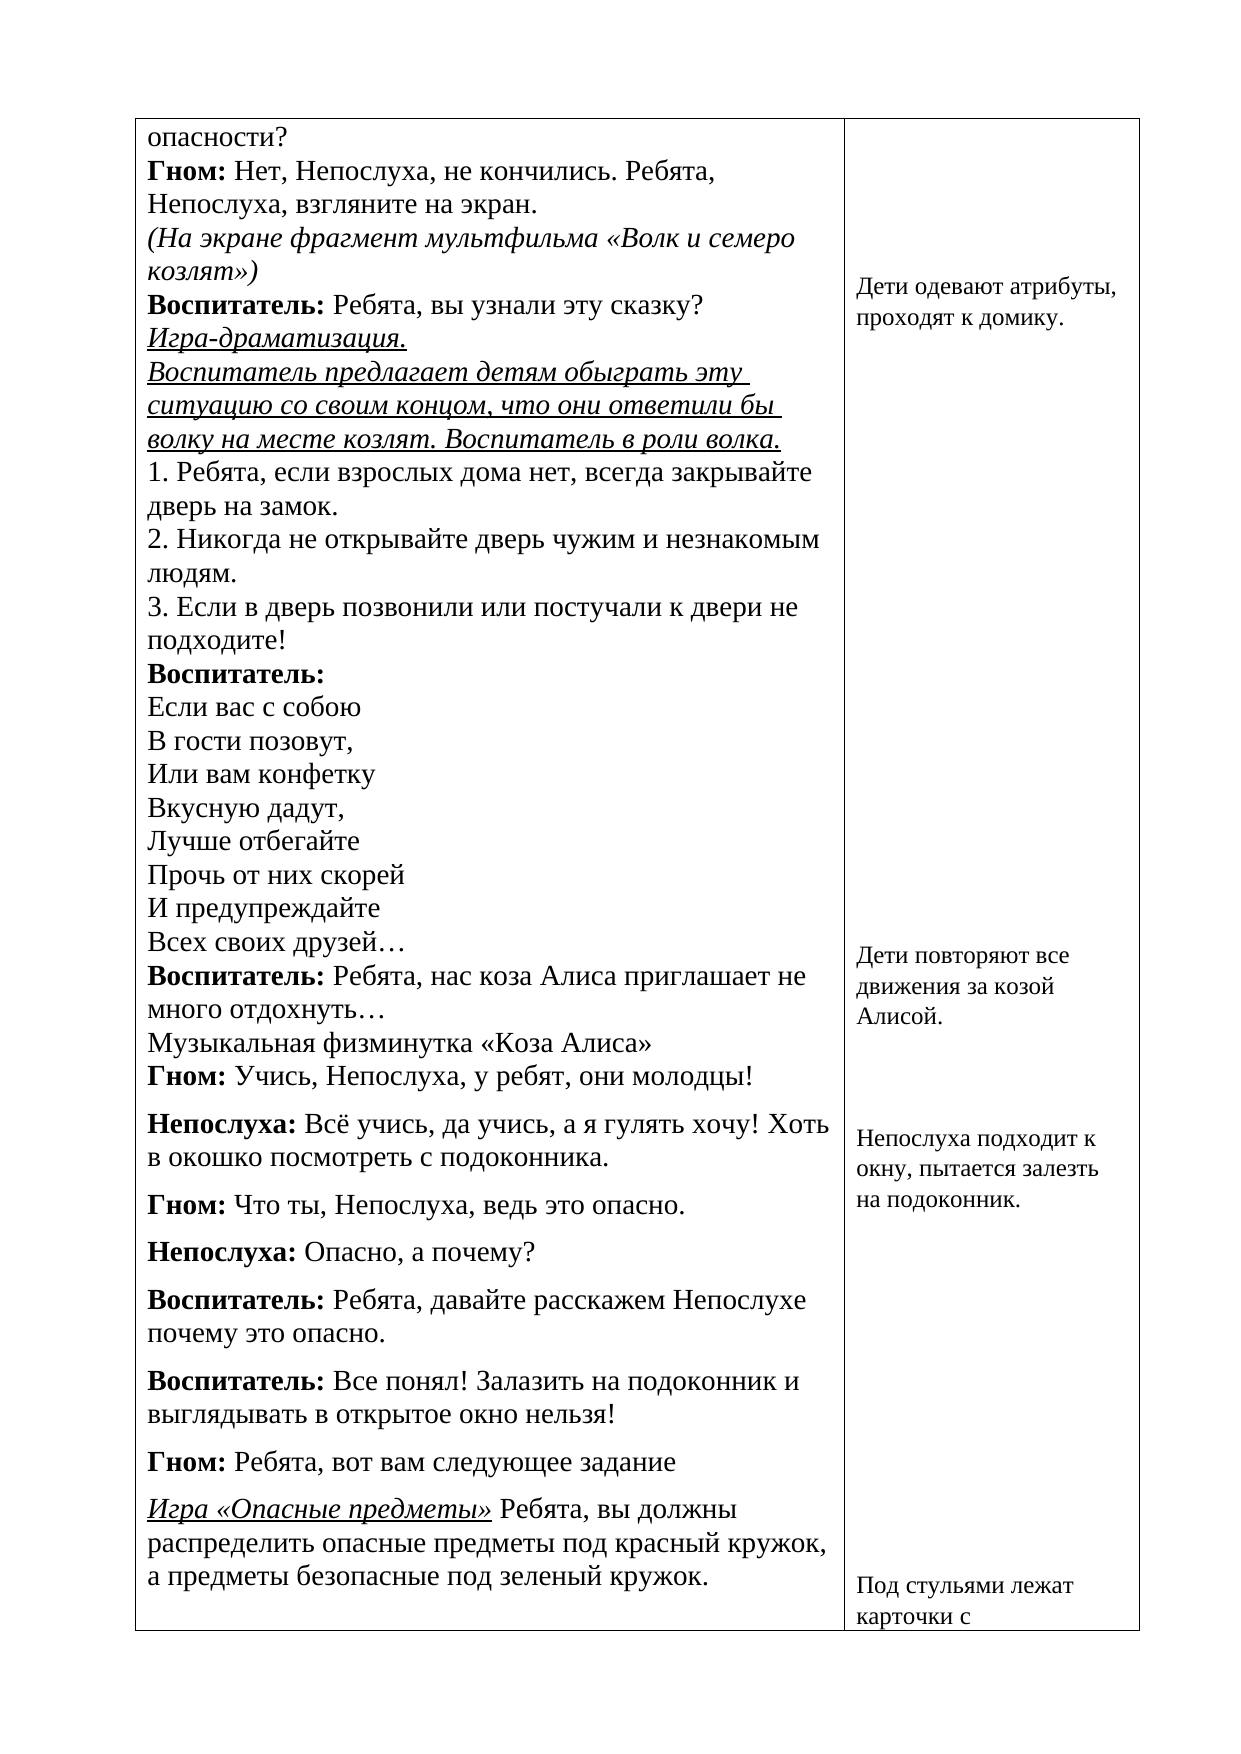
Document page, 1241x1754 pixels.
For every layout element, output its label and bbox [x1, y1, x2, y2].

table_cell [845, 119, 1139, 1629]
table_cell [136, 119, 844, 1629]
